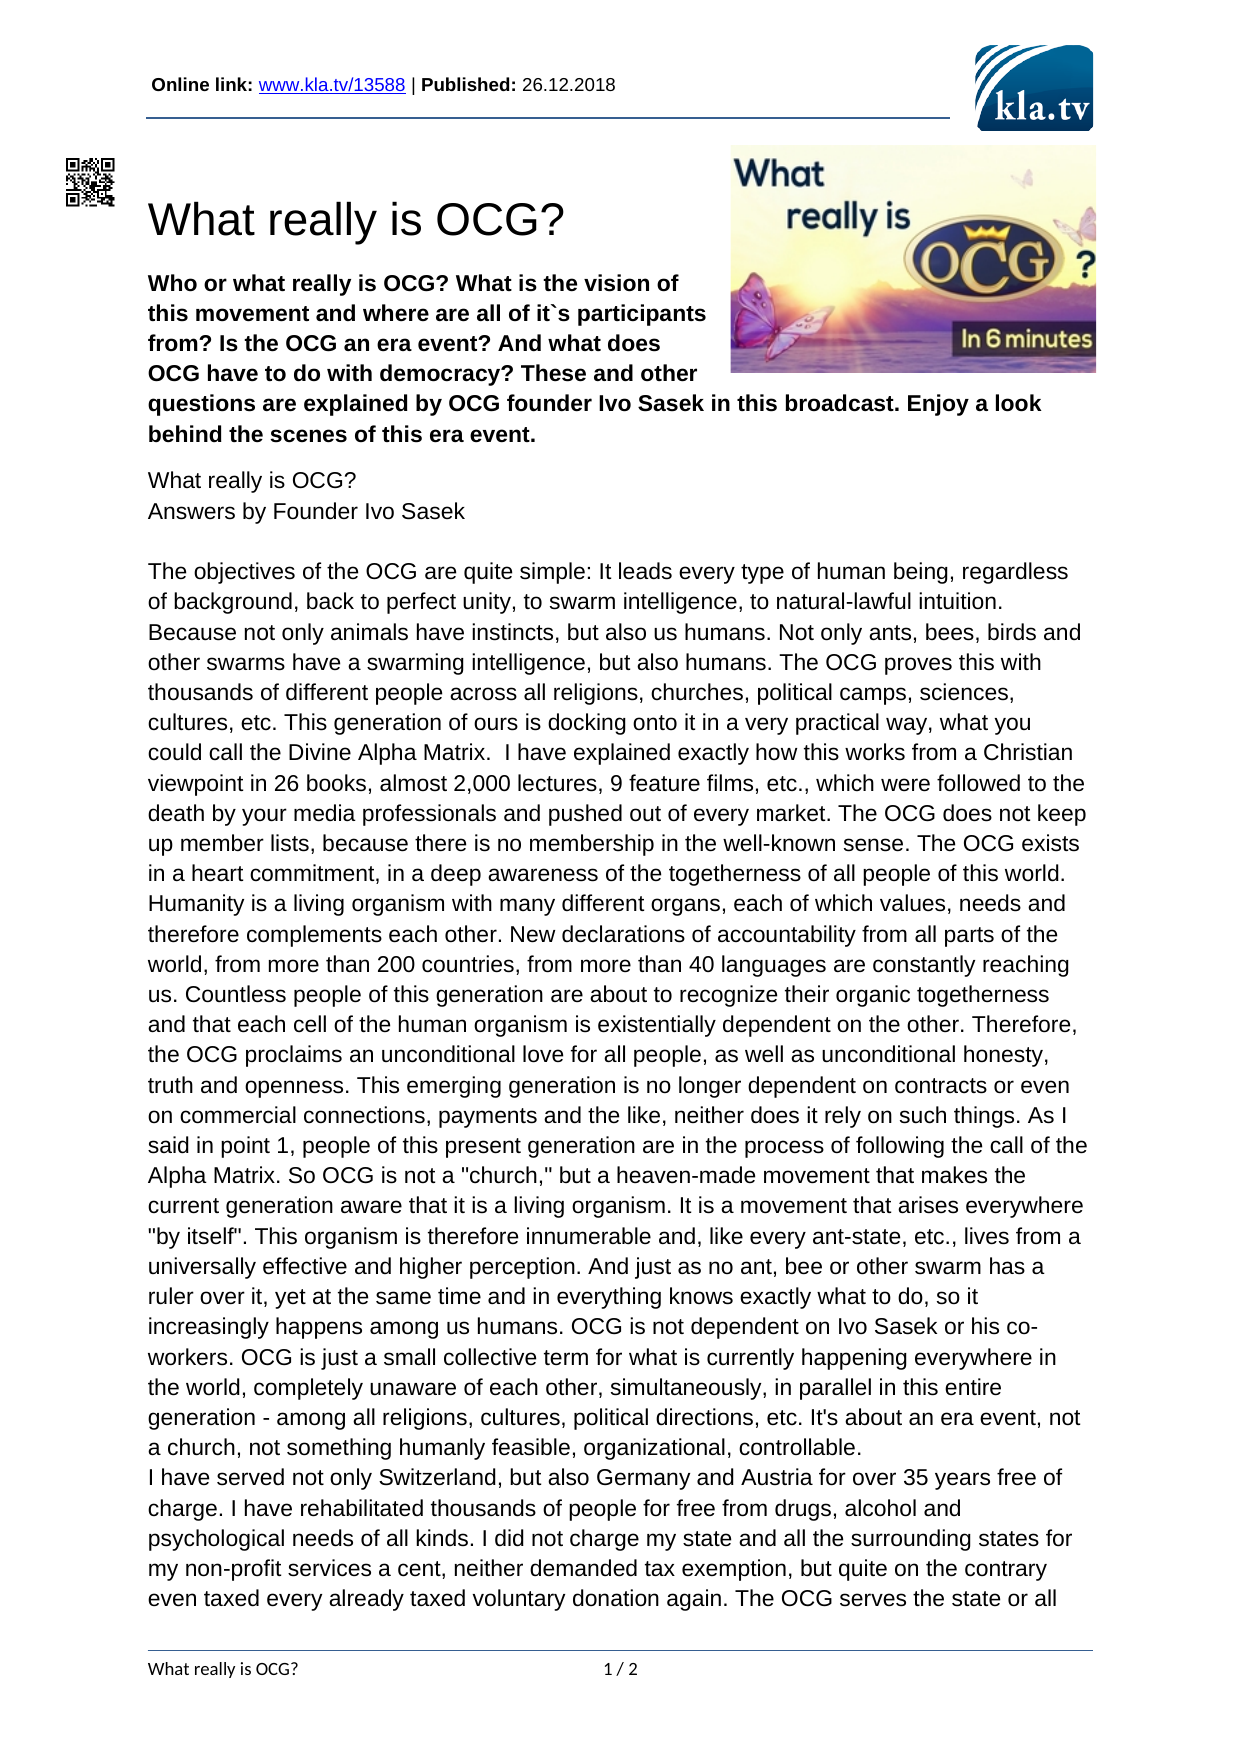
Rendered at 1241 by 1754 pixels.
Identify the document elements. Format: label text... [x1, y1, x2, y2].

text What really is OCG? [148, 192, 1093, 245]
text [148, 467, 1093, 1611]
text Who or what really is OCG? What is the vision of this movement and where are all of it`s participants from? Is the OCG an era event? And what does OCG have to do with democracy? These and other questions are explained by OCG founder Ivo Sasek in this broadcast. Enjoy a look behind the scenes of this era event. [148, 269, 1093, 447]
